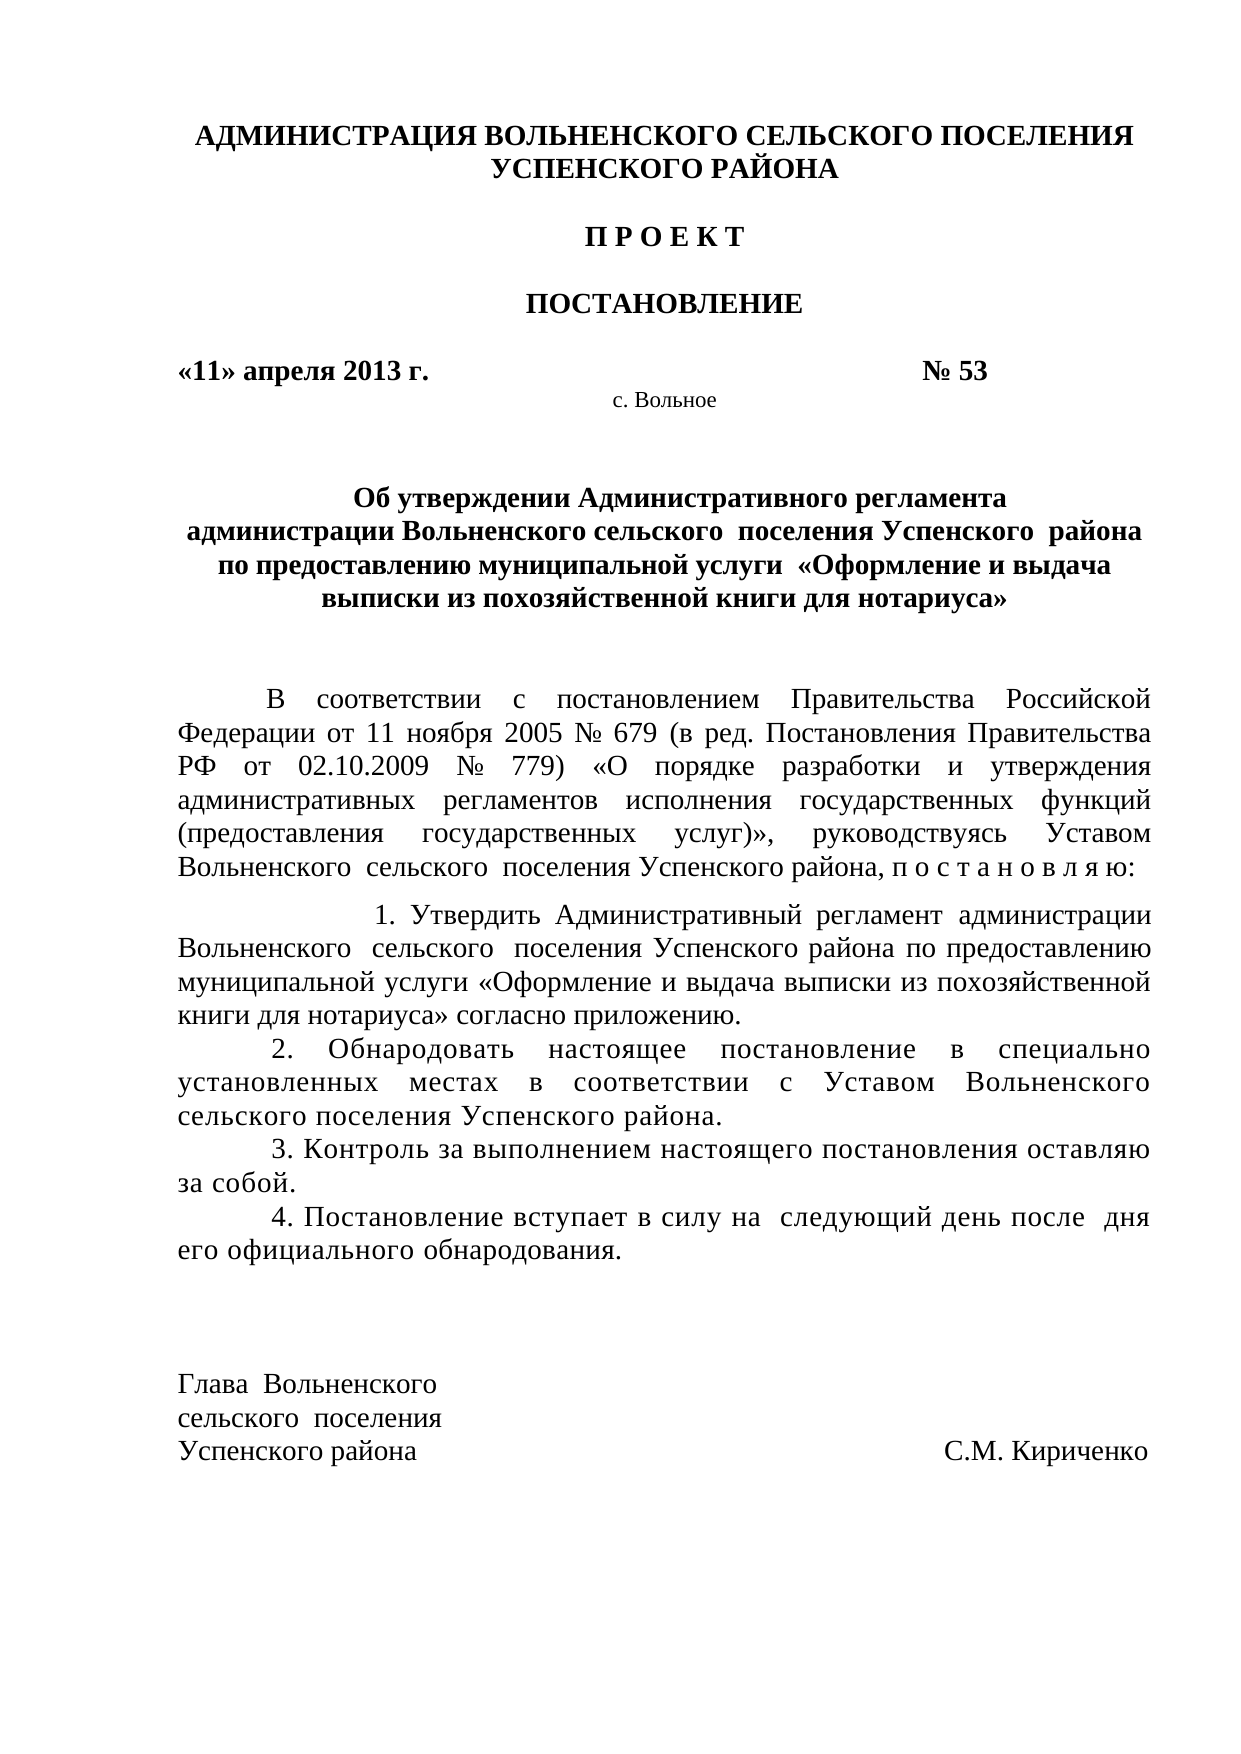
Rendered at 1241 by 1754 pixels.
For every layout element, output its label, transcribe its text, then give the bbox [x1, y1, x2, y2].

text ПОСТАНОВЛЕНИЕ [177, 286, 1152, 319]
text АДМИНИСТРАЦИЯ ВОЛЬНЕНСКОГО СЕЛЬСКОГО ПОСЕЛЕНИЯ [177, 118, 1152, 152]
text В соответствии с постановлением Правительства Российской Федерации от 11 ноября 2005 № 679 (в ред. Постановления Правительства РФ от 02.10.2009 № 779) «О порядке разработки и утверждения административных регламентов исполнения государственных функций (предоставления государственных услуг)», руководствуясь Уставом Вольненского сельского поселения Успенского района, п о с т а н о в л я ю: [177, 681, 1152, 882]
text Успенского района С.М. Кириченко [177, 1433, 1152, 1467]
text по предоставлению муниципальной услуги «Оформление и выдача выписки из похозяйственной книги для нотариуса» [177, 547, 1152, 614]
text 1. Утвердить Административный регламент администрации Вольненского сельского поселения Успенского района по предоставлению муниципальной услуги «Оформление и выдача выписки из похозяйственной книги для нотариуса» согласно приложению. [177, 897, 1152, 1031]
text Об утверждении Административного регламента [177, 480, 1152, 513]
text Глава Вольненского [177, 1366, 1152, 1400]
text 2. Обнародовать настоящее постановление в специально установленных местах в соответствии с Уставом Вольненского сельского поселения Успенского района. [177, 1031, 1152, 1132]
text УСПЕНСКОГО РАЙОНА [177, 152, 1152, 185]
text 3. Контроль за выполнением настоящего постановления оставляю за собой. [177, 1132, 1152, 1199]
text администрации Вольненского сельского поселения Успенского района [177, 513, 1152, 547]
text с. Вольное [177, 386, 1152, 413]
text сельского поселения [177, 1400, 1152, 1433]
text «11» апреля 2013 г. № 53 [177, 353, 1152, 386]
text П Р О Е К Т [177, 219, 1152, 252]
text 4. Постановление вступает в силу на следующий день после дня его официального обнародования. [177, 1199, 1152, 1266]
